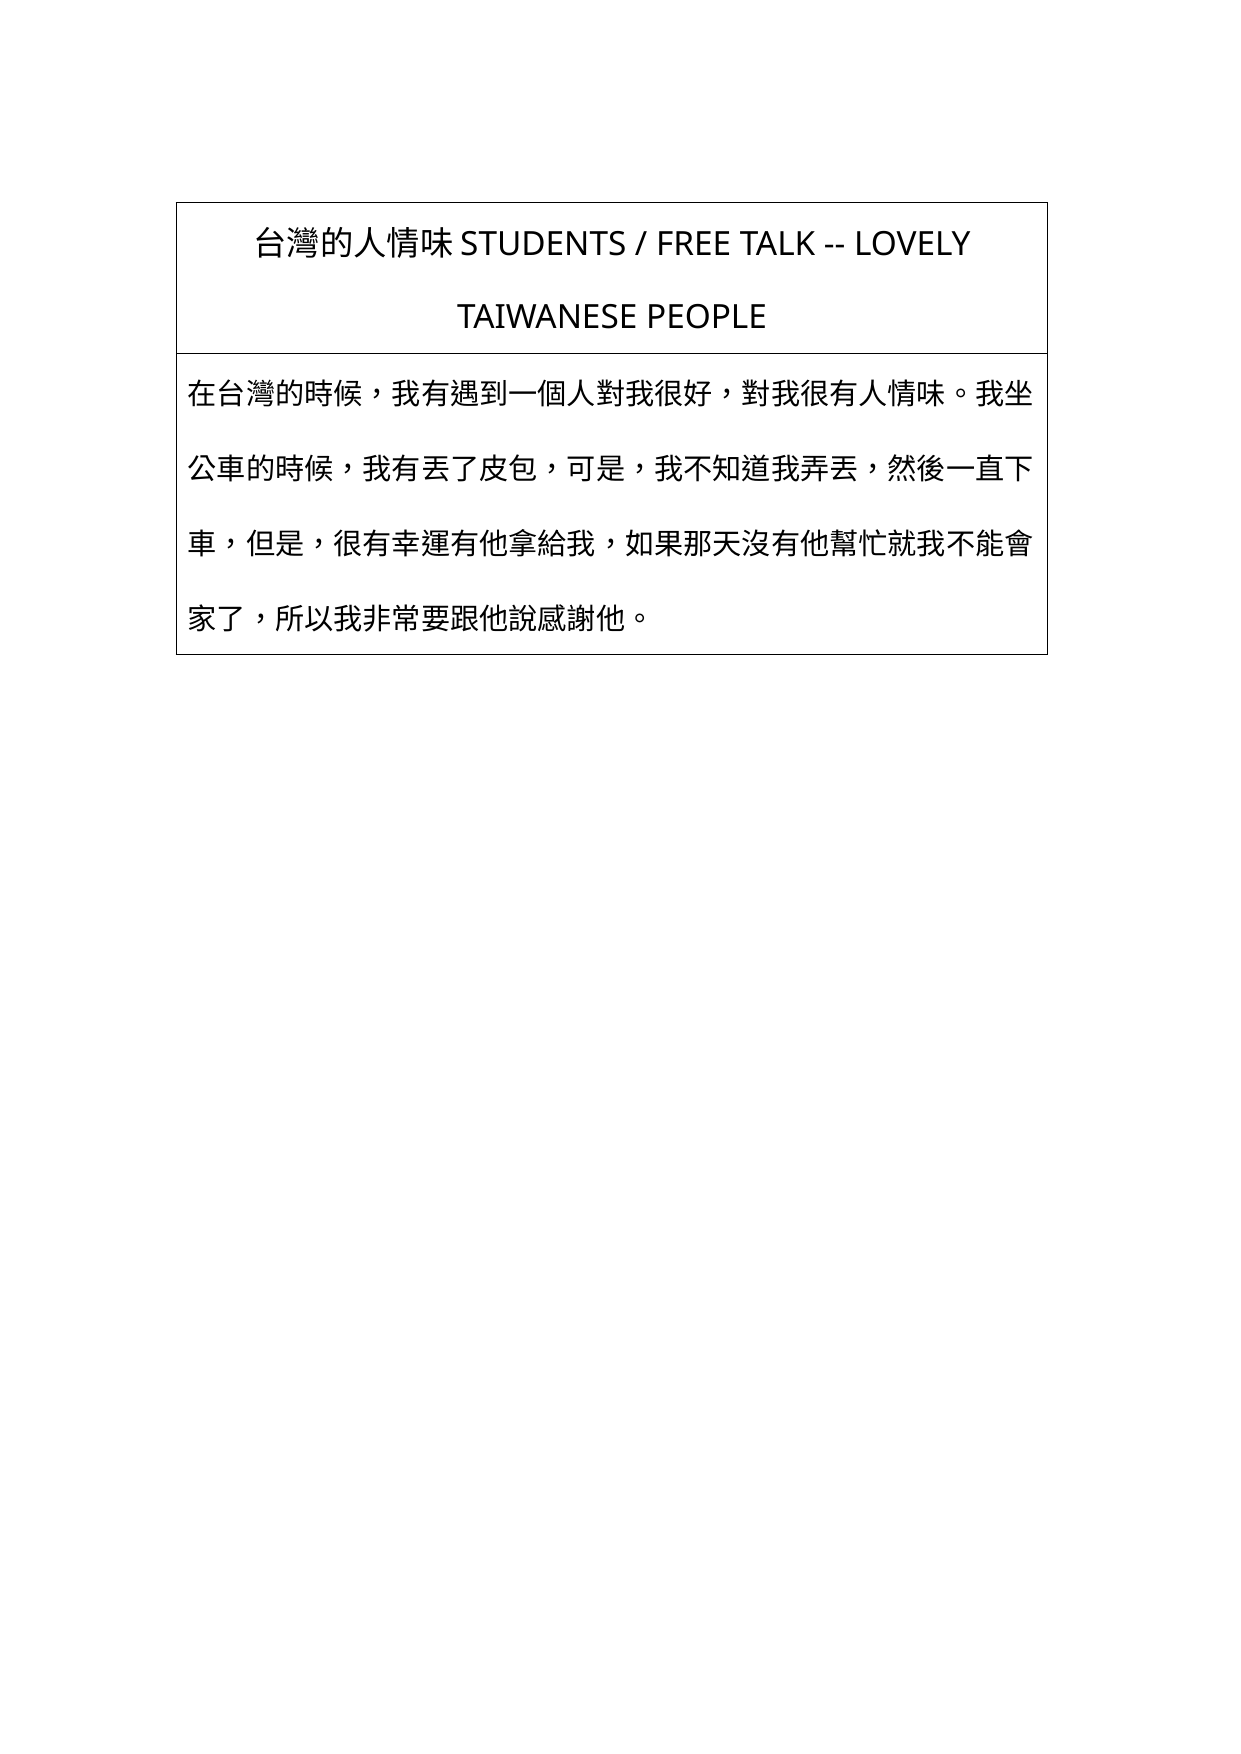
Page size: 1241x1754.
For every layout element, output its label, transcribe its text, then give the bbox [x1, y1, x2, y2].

table_header 台灣的人情味STUDENTS / FREE TALK -- LOVELY TAIWANESE PEOPLE [177, 203, 1047, 353]
table_cell 在台灣的時候，我有遇到一個人對我很好，對我很有人情味。我坐公車的時候，我有丟了皮包，可是，我不知道我弄丟，然後一直下車，但是，很有幸運有他拿給我，如果那天沒有他幫忙就我不能會家了，所以我非常要跟他說感謝他。 [177, 354, 1047, 654]
